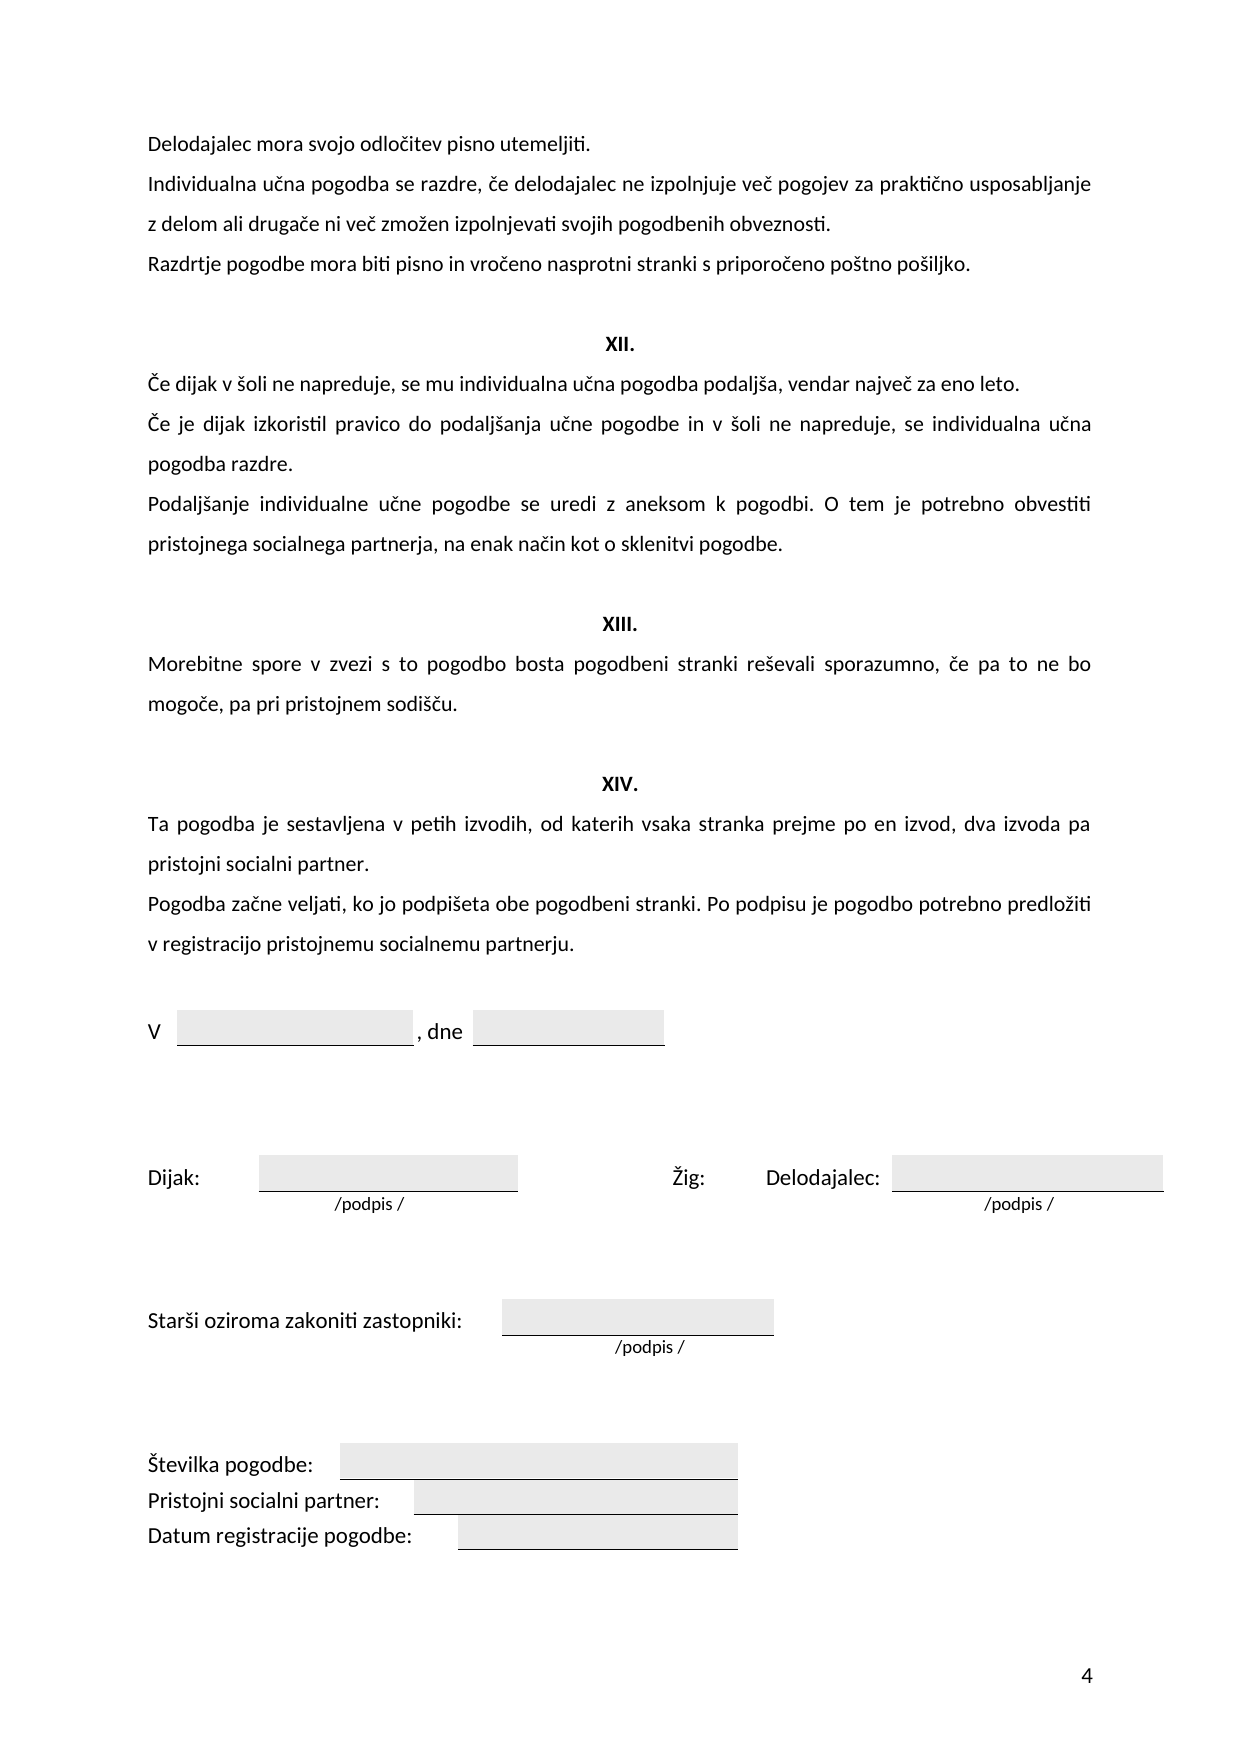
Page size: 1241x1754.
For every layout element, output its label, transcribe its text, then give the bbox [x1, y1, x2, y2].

table_header , dne [414, 1010, 473, 1045]
table_header [473, 1010, 664, 1045]
text Ta pogodba je sestavljena v petih izvodih, od katerih vsaka stranka prejme po en izvod, dva izvoda pa pristojni socialni partner. [148, 810, 1092, 877]
text Delodajalec mora svojo odločitev pisno utemeljiti. [148, 130, 1092, 157]
text Če dijak v šoli ne napreduje, se mu individualna učna pogodba podaljša, vendar največ za eno leto. [148, 370, 1092, 397]
table_header [892, 1155, 1163, 1191]
text Če je dijak izkoristil pravico do podaljšanja učne pogodbe in v šoli ne napreduje, se individualna učna pogodba razdre. [148, 410, 1092, 477]
text /podpis / /podpis / [148, 1192, 1092, 1215]
table_header [259, 1155, 518, 1191]
table_header Delodajalec: [754, 1155, 892, 1191]
table_cell [458, 1515, 738, 1549]
table_cell [414, 1480, 738, 1514]
table_cell Pristojni socialni partner: [145, 1479, 413, 1514]
table_header Starši oziroma zakoniti zastopniki: [145, 1299, 502, 1335]
table_cell Datum registracije pogodbe: [145, 1514, 458, 1549]
table_header [340, 1443, 738, 1478]
table_header V [145, 1010, 177, 1045]
table_header Številka pogodbe: [145, 1443, 340, 1478]
text /podpis / [148, 1336, 1092, 1359]
text XIII. [148, 610, 1092, 637]
text Individualna učna pogodba se razdre, če delodajalec ne izpolnjuje več pogojev za praktično usposabljanje z delom ali drugače ni več zmožen izpolnjevati svojih pogodbenih obveznosti. [148, 170, 1092, 237]
text XII. [148, 330, 1092, 357]
text Pogodba začne veljati, ko jo podpišeta obe pogodbeni stranki. Po podpisu je pogodbo potrebno predložiti v registracijo pristojnemu socialnemu partnerju. [148, 890, 1092, 957]
text Podaljšanje individualne učne pogodbe se uredi z aneksom k pogodbi. O tem je potrebno obvestiti pristojnega socialnega partnerja, na enak način kot o sklenitvi pogodbe. [148, 490, 1092, 557]
text XIV. [148, 770, 1092, 797]
table_header Žig: [518, 1155, 754, 1191]
table_header [502, 1299, 774, 1335]
table_header Dijak: [136, 1155, 258, 1191]
text Morebitne spore v zvezi s to pogodbo bosta pogodbeni stranki reševali sporazumno, če pa to ne bo mogoče, pa pri pristojnem sodišču. [148, 650, 1092, 717]
table_header [177, 1010, 413, 1045]
text Razdrtje pogodbe mora biti pisno in vročeno nasprotni stranki s priporočeno poštno pošiljko. [148, 250, 1092, 277]
